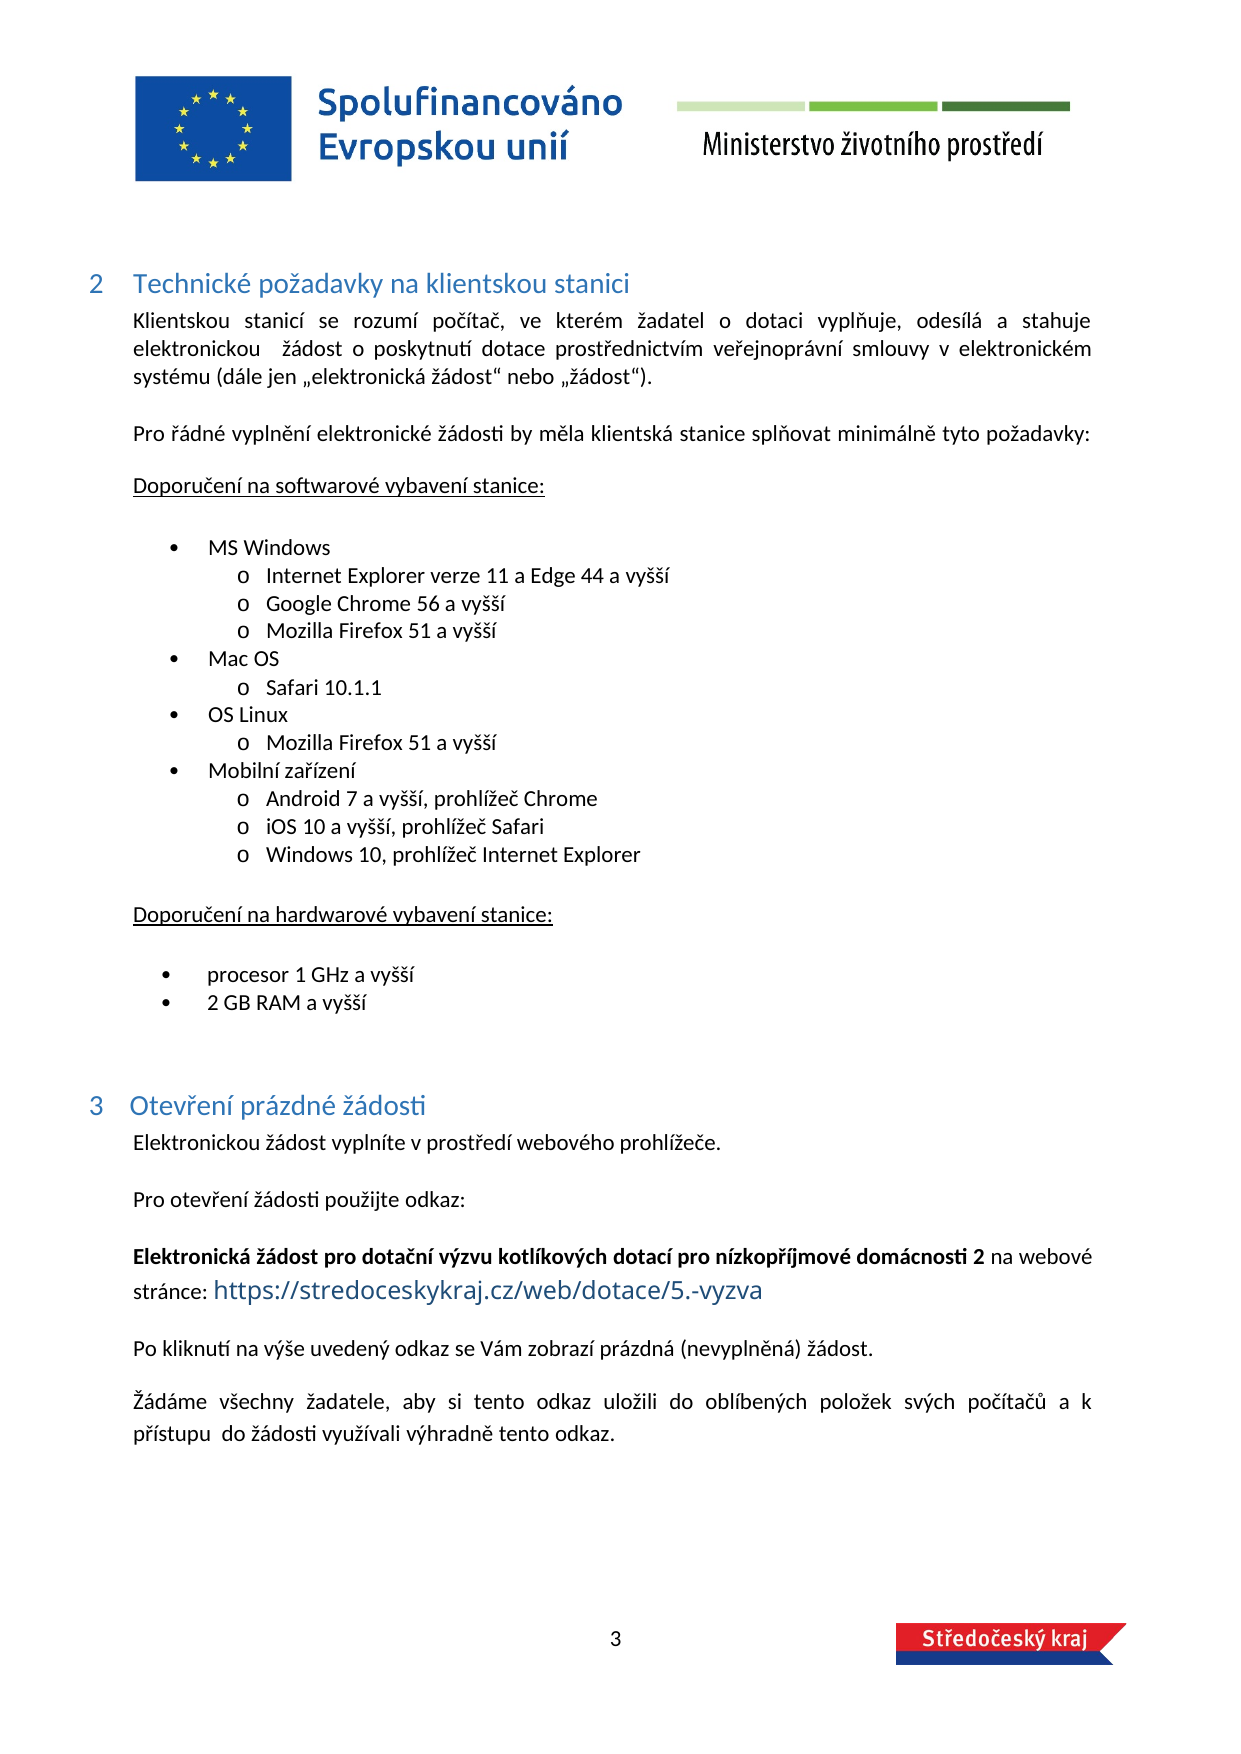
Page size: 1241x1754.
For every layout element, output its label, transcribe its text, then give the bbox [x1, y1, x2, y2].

list procesor 1 GHz a vyšší [162, 960, 1093, 988]
list Mac OS [170, 644, 1093, 672]
text Klientskou stanicí se rozumí počítač, ve kterém žadatel o dotaci vyplňuje, odesílá a stahuje elektronickou žádost o poskytnutí dotace prostřednictvím veřejnoprávní smlouvy v elektronickém systému (dále jen „elektronická žádost“ nebo „žádost“). [133, 306, 1093, 390]
list Mozilla Firefox 51 a vyšší [236, 617, 1093, 644]
picture [132, 73, 1078, 184]
list MS Windows [170, 533, 1093, 561]
text Elektronickou žádost vyplníte v prostředí webového prohlížeče. [133, 1128, 1093, 1156]
list Mobilní zařízení [170, 756, 1093, 784]
list iOS 10 a vyšší, prohlížeč Safari [236, 812, 1093, 840]
text Pro otevření žádosti použijte odkaz: [133, 1185, 1093, 1213]
text Pro řádné vyplnění elektronické žádosti by měla klientská stanice splňovat minimálně tyto požadavky: Doporučení na softwarové vybavení stanice: [133, 419, 1093, 499]
list Internet Explorer verze 11 a Edge 44 a vyšší [236, 561, 1093, 589]
subtitle Technické požadavky na klientskou stanici [88, 265, 1093, 301]
list Safari 10.1.1 [236, 672, 1093, 701]
subtitle 3 Otevření prázdné žádosti [88, 1087, 1093, 1122]
text Po kliknutí na výše uvedený odkaz se Vám zobrazí prázdná (nevyplněná) žádost. [133, 1334, 1093, 1363]
subtitle Elektronická žádost pro dotační výzvu kotlíkových dotací pro nízkopříjmové domácnosti 2 na webové stránce: https://stredoceskykraj.cz/web/dotace/5.-vyzva [133, 1242, 1093, 1307]
list Android 7 a vyšší, prohlížeč Chrome [236, 784, 1093, 812]
list Mozilla Firefox 51 a vyšší [236, 728, 1093, 756]
text Doporučení na hardwarové vybavení stanice: [133, 900, 1093, 928]
text Žádáme všechny žadatele, aby si tento odkaz uložili do oblíbených položek svých počítačů a k přístupu do žádosti využívali výhradně tento odkaz. [133, 1387, 1093, 1448]
list Windows 10, prohlížeč Internet Explorer [236, 840, 1093, 869]
picture [896, 1623, 1127, 1665]
list OS Linux [170, 701, 1093, 728]
list 2 GB RAM a vyšší [162, 988, 1093, 1016]
list Google Chrome 56 a vyšší [236, 589, 1093, 617]
